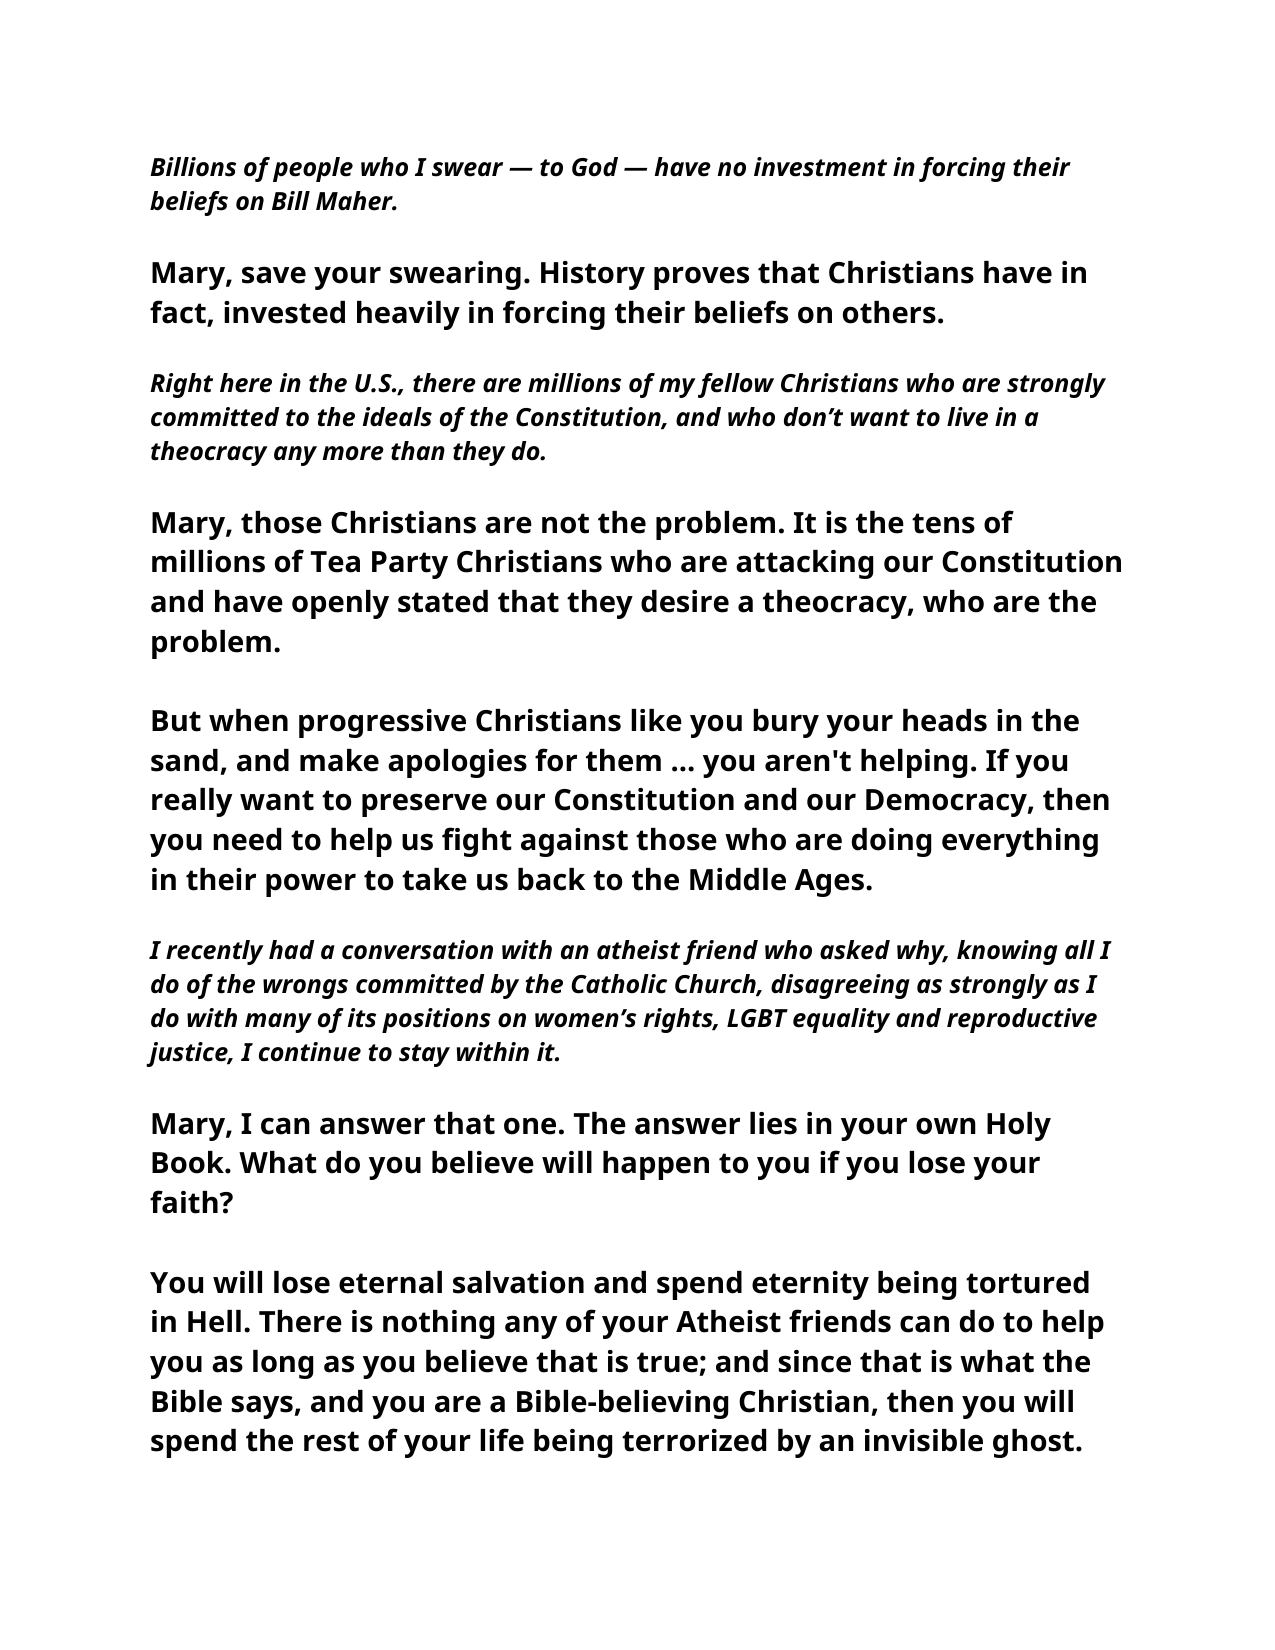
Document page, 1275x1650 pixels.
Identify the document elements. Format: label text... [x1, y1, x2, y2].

text Mary, those Christians are not the problem. It is the tens of millions of Tea Party Christians who are attacking our Constitution and have openly stated that they desire a theocracy, who are the problem. [150, 502, 1125, 661]
text Mary, save your swearing. History proves that Christians have in fact, invested heavily in forcing their beliefs on others. [150, 252, 1125, 332]
text Billions of people who I swear — to God — have no investment in forcing their beliefs on Bill Maher. [150, 150, 1125, 218]
text Mary, I can answer that one. The answer lies in your own Holy Book. What do you believe will happen to you if you lose your faith? [150, 1103, 1125, 1222]
text You will lose eternal salvation and spend eternity being tortured in Hell. There is nothing any of your Atheist friends can do to help you as long as you believe that is true; and since that is what the Bible says, and you are a Bible-believing Christian, then you will spend the rest of your life being terrorized by an invisible ghost. [150, 1262, 1125, 1460]
text But when progressive Christians like you bury your heads in the sand, and make apologies for them ... you aren't helping. If you really want to preserve our Constitution and our Democracy, then you need to help us fight against those who are doing everything in their power to take us back to the Middle Ages. [150, 700, 1125, 899]
text Right here in the U.S., there are millions of my fellow Christians who are strongly committed to the ideals of the Constitution, and who don’t want to live in a theocracy any more than they do. [150, 366, 1125, 468]
text I recently had a conversation with an atheist friend who asked why, knowing all I do of the wrongs committed by the Catholic Church, disagreeing as strongly as I do with many of its positions on women’s rights, LGBT equality and reproductive justice, I continue to stay within it. [150, 933, 1125, 1069]
